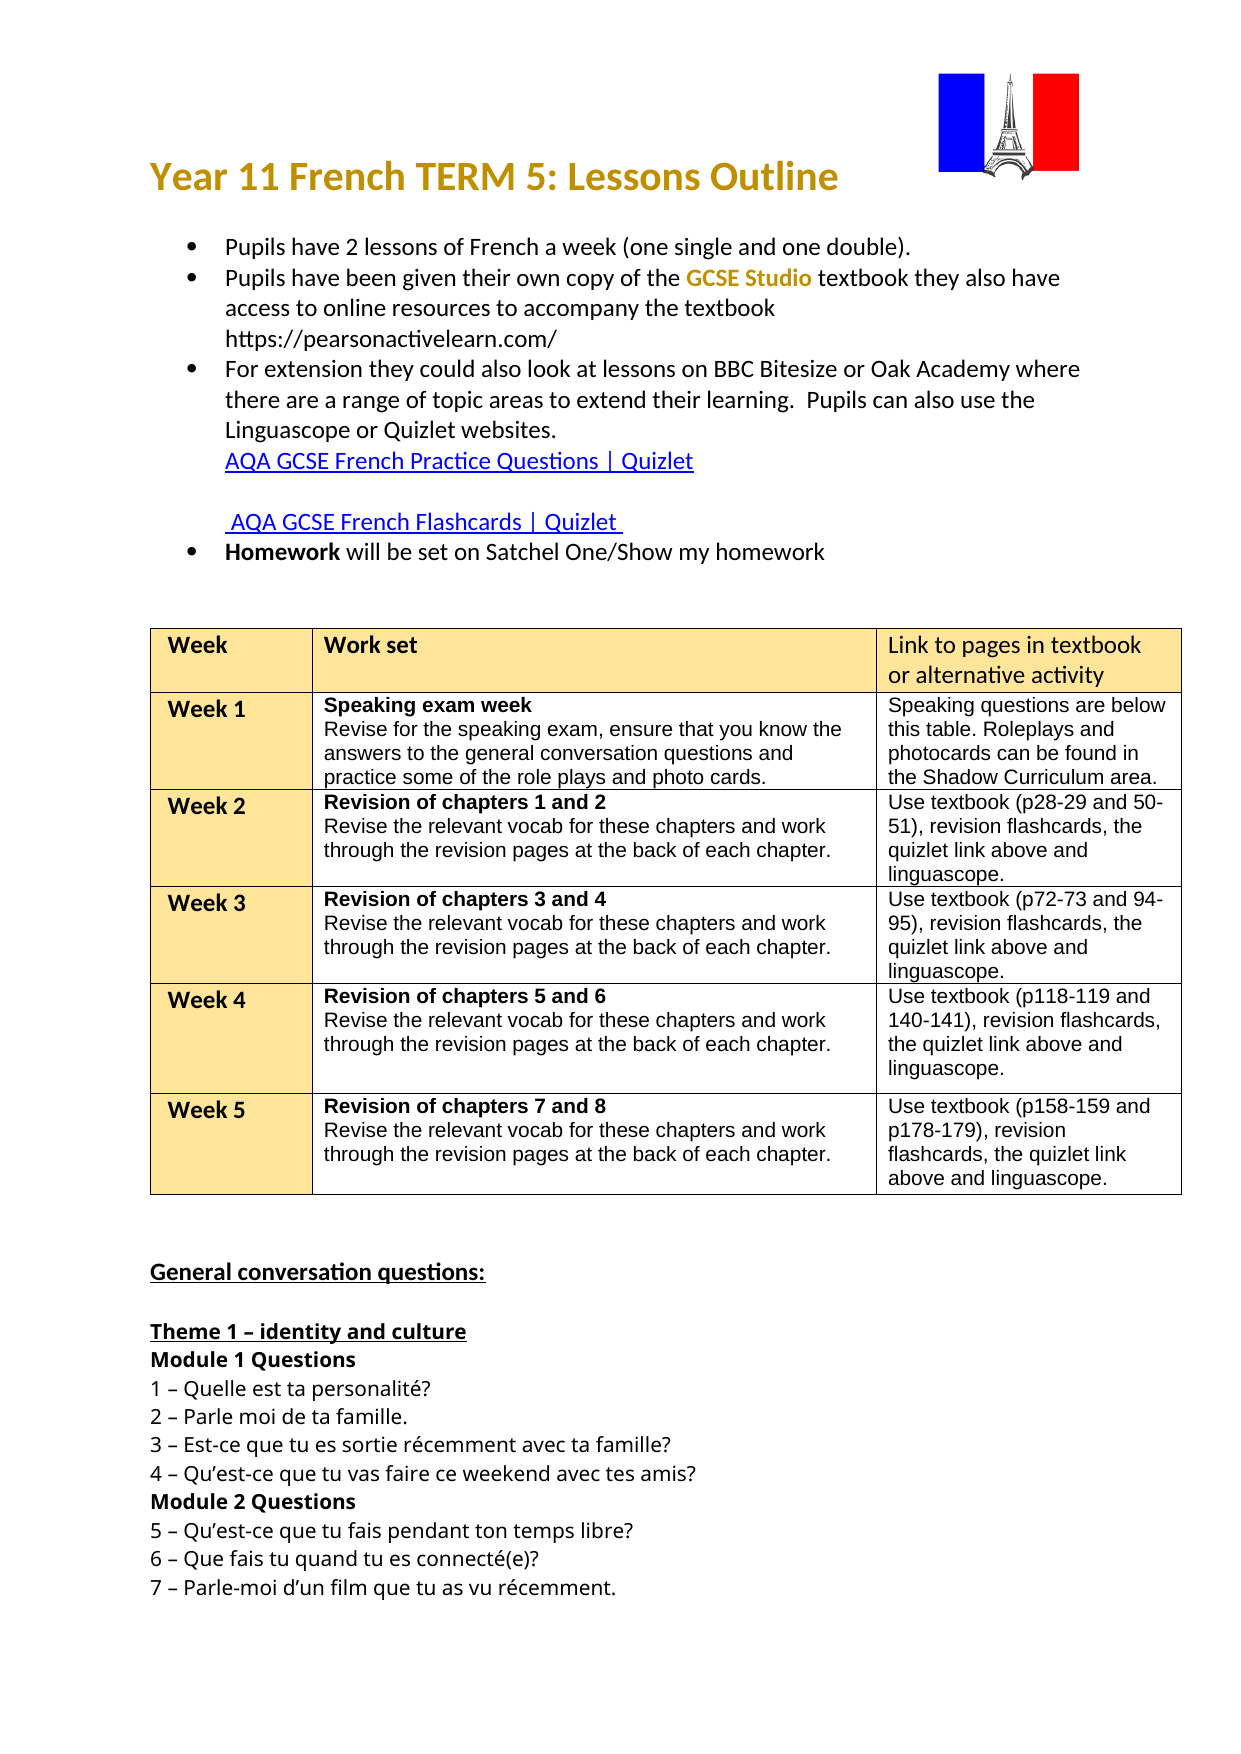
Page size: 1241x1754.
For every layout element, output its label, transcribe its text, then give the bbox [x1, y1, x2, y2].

table_cell Week 4 [151, 984, 312, 1093]
list Homework will be set on Satchel One/Show my homework [187, 537, 1090, 567]
table_cell Week 5 [151, 1094, 312, 1194]
list AQA GCSE French Practice Questions | Quizlet [225, 445, 1090, 476]
text Theme 1 – identity and culture [150, 1317, 1090, 1345]
table_cell Revision of chapters 3 and 4 Revise the relevant vocab for these chapters and work through the revision pages at the back of each chapter. [313, 887, 876, 983]
table_cell Use textbook (p72-73 and 94-95), revision flashcards, the quizlet link above and linguascope. [877, 887, 1181, 983]
text Year 11 French TERM 5: Lessons Outline [150, 150, 1090, 201]
table_header Link to pages in textbook or alternative activity [877, 629, 1181, 692]
table_cell Week 1 [151, 693, 312, 789]
table_header Work set [313, 629, 876, 692]
text 7 – Parle-moi d’un film que tu as vu récemment. [150, 1573, 1090, 1601]
table_cell Revision of chapters 5 and 6 Revise the relevant vocab for these chapters and work through the revision pages at the back of each chapter. [313, 984, 876, 1093]
table_cell Use textbook (p158-159 and p178-179), revision flashcards, the quizlet link above and linguascope. [877, 1094, 1181, 1194]
text Module 1 Questions [150, 1345, 1090, 1374]
list For extension they could also look at lessons on BBC Bitesize or Oak Academy where there are a range of topic areas to extend their learning. Pupils can also use the Linguascope or Quizlet websites. [187, 353, 1090, 445]
table_cell Use textbook (p118-119 and 140-141), revision flashcards, the quizlet link above and linguascope. [877, 984, 1181, 1093]
text 2 – Parle moi de ta famille. [150, 1402, 1090, 1431]
list Pupils have 2 lessons of French a week (one single and one double). [187, 231, 1090, 262]
table_cell Speaking questions are below this table. Roleplays and photocards can be found in the Shadow Curriculum area. [877, 693, 1181, 789]
text Module 2 Questions [150, 1487, 1090, 1516]
picture [938, 73, 1079, 150]
list Pupils have been given their own copy of the GCSE Studio textbook they also have access to online resources to accompany the textbook https://pearsonactivelearn.com/ [187, 262, 1090, 353]
table_cell Use textbook (p28-29 and 50-51), revision flashcards, the quizlet link above and linguascope. [877, 790, 1181, 886]
table_header Week [151, 629, 312, 692]
text 3 – Est-ce que tu es sortie récemment avec ta famille? [150, 1431, 1090, 1459]
table_cell Speaking exam week Revise for the speaking exam, ensure that you know the answers to the general conversation questions and practice some of the role plays and photo cards. [313, 693, 876, 789]
text 4 – Qu’est-ce que tu vas faire ce weekend avec tes amis? [150, 1459, 1090, 1487]
text General conversation questions: [150, 1256, 1090, 1286]
text 6 – Que fais tu quand tu es connecté(e)? [150, 1544, 1090, 1573]
table_cell Week 3 [151, 887, 312, 983]
list AQA GCSE French Flashcards | Quizlet [225, 506, 1090, 537]
table_cell Week 2 [151, 790, 312, 886]
text 1 – Quelle est ta personalité? [150, 1374, 1090, 1402]
table_cell Revision of chapters 1 and 2 Revise the relevant vocab for these chapters and work through the revision pages at the back of each chapter. [313, 790, 876, 886]
text 5 – Qu’est-ce que tu fais pendant ton temps libre? [150, 1516, 1090, 1544]
table_cell Revision of chapters 7 and 8 Revise the relevant vocab for these chapters and work through the revision pages at the back of each chapter. [313, 1094, 876, 1194]
